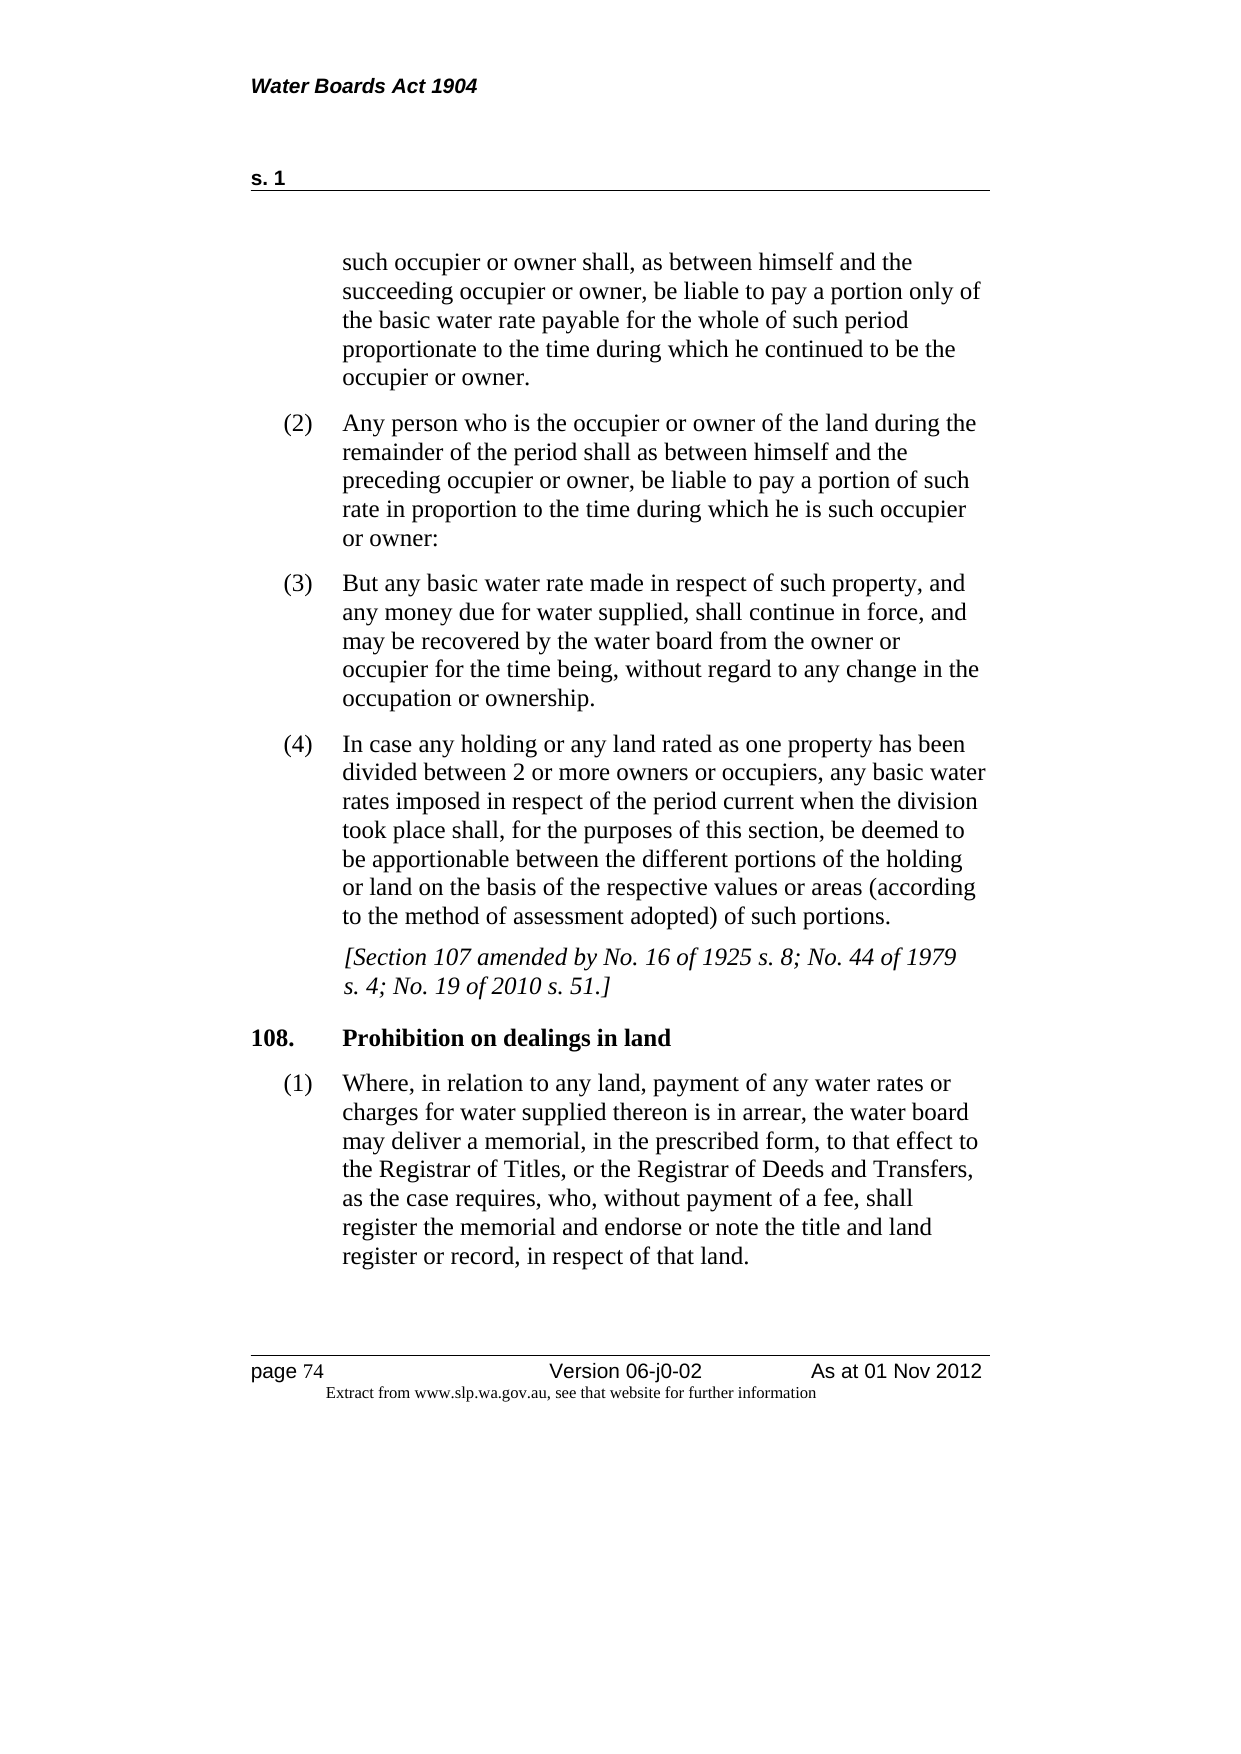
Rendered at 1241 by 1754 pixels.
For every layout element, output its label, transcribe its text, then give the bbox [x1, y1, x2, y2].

text (4) In case any holding or any land rated as one property has been divided between 2 or more owners or occupiers, any basic water rates imposed in respect of the period current when the division took place shall, for the purposes of this section, be deemed to be apportionable between the different portions of the holding or land on the basis of the respective values or areas (according to the method of assessment adopted) of such portions. [251, 729, 990, 930]
text [Section 107 amended by No. 16 of 1925 s. 8; No. 44 of 1979 s. 4; No. 19 of 2010 s. 51.] [251, 942, 990, 1000]
text (2) Any person who is the occupier or owner of the land during the remainder of the period shall as between himself and the preceding occupier or owner, be liable to pay a portion of such rate in proportion to the time during which he is such occupier or owner: [251, 408, 990, 552]
subtitle 108. Prohibition on dealings in land [251, 1023, 990, 1052]
text (3) But any basic water rate made in respect of such property, and any money due for water supplied, shall continue in force, and may be recovered by the water board from the owner or occupier for the time being, without regard to any change in the occupation or ownership. [251, 568, 990, 712]
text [251, 247, 990, 391]
text (1) Where, in relation to any land, payment of any water rates or charges for water supplied thereon is in arrear, the water board may deliver a memorial, in the prescribed form, to that effect to the Registrar of Titles, or the Registrar of Deeds and Transfers, as the case requires, who, without payment of a fee, shall register the memorial and endorse or note the title and land register or record, in respect of that land. [251, 1068, 990, 1269]
